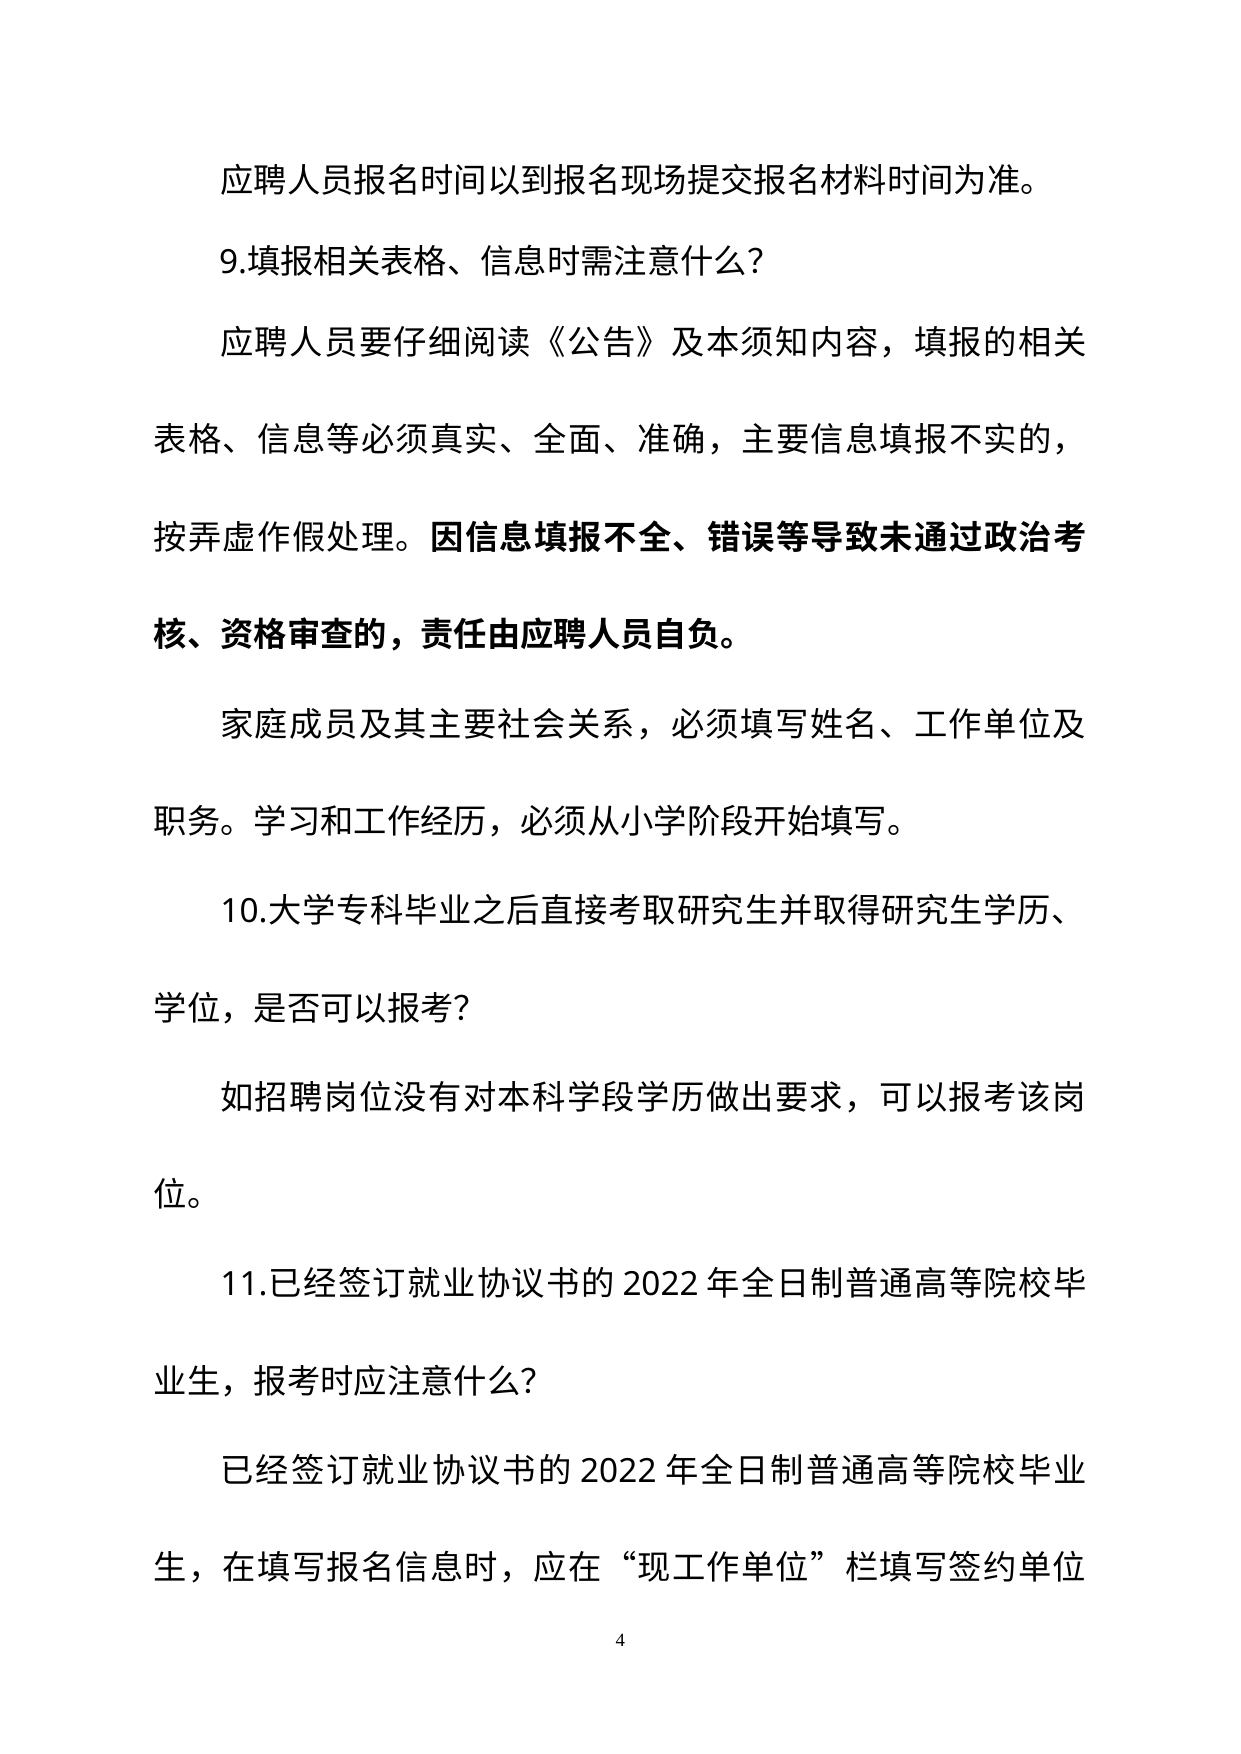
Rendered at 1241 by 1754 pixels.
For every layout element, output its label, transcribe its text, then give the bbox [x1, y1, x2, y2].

text 家庭成员及其主要社会关系，必须填写姓名、工作单位及职务。学习和工作经历，必须从小学阶段开始填写。 [153, 689, 1087, 851]
text 9.填报相关表格、信息时需注意什么？ [153, 235, 1087, 283]
text 10.大学专科毕业之后直接考取研究生并取得研究生学历、学位，是否可以报考？ [153, 876, 1087, 1038]
text 应聘人员报名时间以到报名现场提交报名材料时间为准。 [153, 146, 1087, 211]
text 应聘人员要仔细阅读《公告》及本须知内容，填报的相关表格、信息等必须真实、全面、准确，主要信息填报不实的，按弄虚作假处理。因信息填报不全、错误等导致未通过政治考核、资格审查的，责任由应聘人员自负。 [153, 307, 1087, 665]
text 11.已经签订就业协议书的2022年全日制普通高等院校毕业生，报考时应注意什么？ [153, 1249, 1087, 1411]
text 如招聘岗位没有对本科学段学历做出要求，可以报考该岗位。 [153, 1062, 1087, 1224]
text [153, 1435, 1087, 1598]
